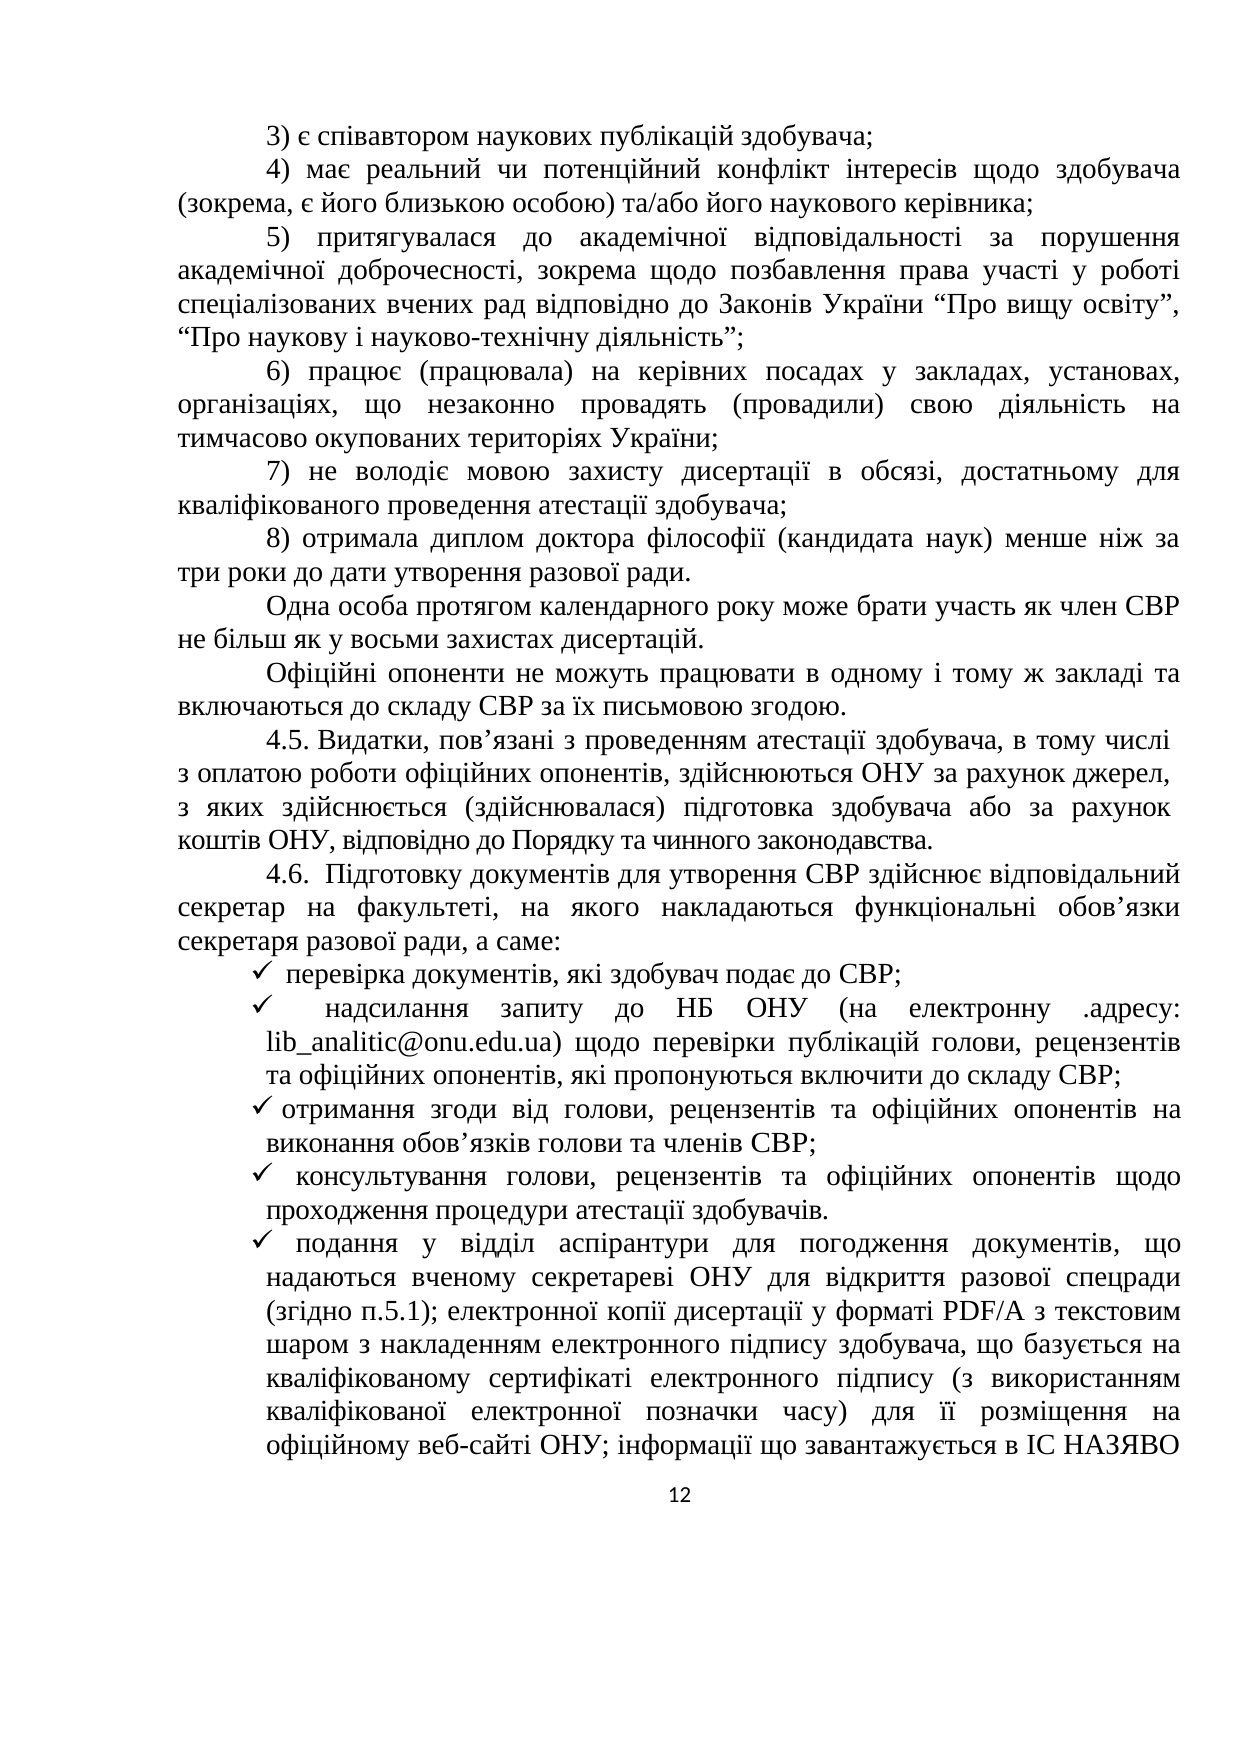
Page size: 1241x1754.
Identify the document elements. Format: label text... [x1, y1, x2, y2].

list надсилання запиту до НБ ОНУ (на електронну .адресу: lib_analitic@onu.edu.ua) щодо перевірки публікацій голови, рецензентів та офіційних опонентів, які пропонуються включити до складу СВР; [250, 990, 1181, 1091]
text 5) притягувалася до академічної відповідальності за порушення академічної доброчесності, зокрема щодо позбавлення права участі у роботі спеціалізованих вчених рад відповідно до Законів України “Про вищу освіту”, “Про наукову і науково-технічну діяльність”; [177, 219, 1181, 353]
text 8) отримала диплом доктора філософії (кандидата наук) менше ніж за три роки до дати утворення разової ради. [177, 521, 1181, 588]
text 7) не володіє мовою захисту дисертації в обсязі, достатньому для кваліфікованого проведення атестації здобувача; [177, 453, 1181, 521]
list отримання згоди від голови, рецензентів та офіційних опонентів на виконання обов’язків голови та членів СВР; [250, 1091, 1181, 1158]
list консультування голови, рецензентів та офіційних опонентів щодо проходження процедури атестації здобувачів. [250, 1158, 1181, 1225]
text Офіційні опоненти не можуть працювати в одному і тому ж закладі та включаються до складу СВР за їх письмовою згодою. [177, 655, 1181, 722]
list Підготовку документів для утворення СВР здійснює відповідальний секретар на факультеті, на якого накладаються функціональні обов’язки секретаря разової ради, а саме: [177, 856, 1181, 957]
text 3) є співавтором наукових публікацій здобувача; [177, 118, 1181, 152]
list Видатки, пов’язані з проведенням атестації здобувача, в тому числі з оплатою роботи офіційних опонентів, здійснюються ОНУ за рахунок джерел, з яких здійснюється (здійснювалася) підготовка здобувача або за рахунок коштів ОНУ, відповідно до Порядку та чинного законодавства. [177, 722, 1171, 856]
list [250, 1225, 1181, 1460]
text 6) працює (працювала) на керівних посадах у закладах, установах, організаціях, що незаконно провадять (провадили) свою діяльність на тимчасово окупованих територіях України; [177, 353, 1181, 453]
list перевірка документів, які здобувач подає до СВР; [250, 957, 1181, 990]
text Одна особа протягом календарного року може брати участь як член СВР не більш як у восьми захистах дисертацій. [177, 588, 1181, 655]
text 4) має реальний чи потенційний конфлікт інтересів щодо здобувача (зокрема, є його близькою особою) та/або його наукового керівника; [177, 152, 1181, 219]
